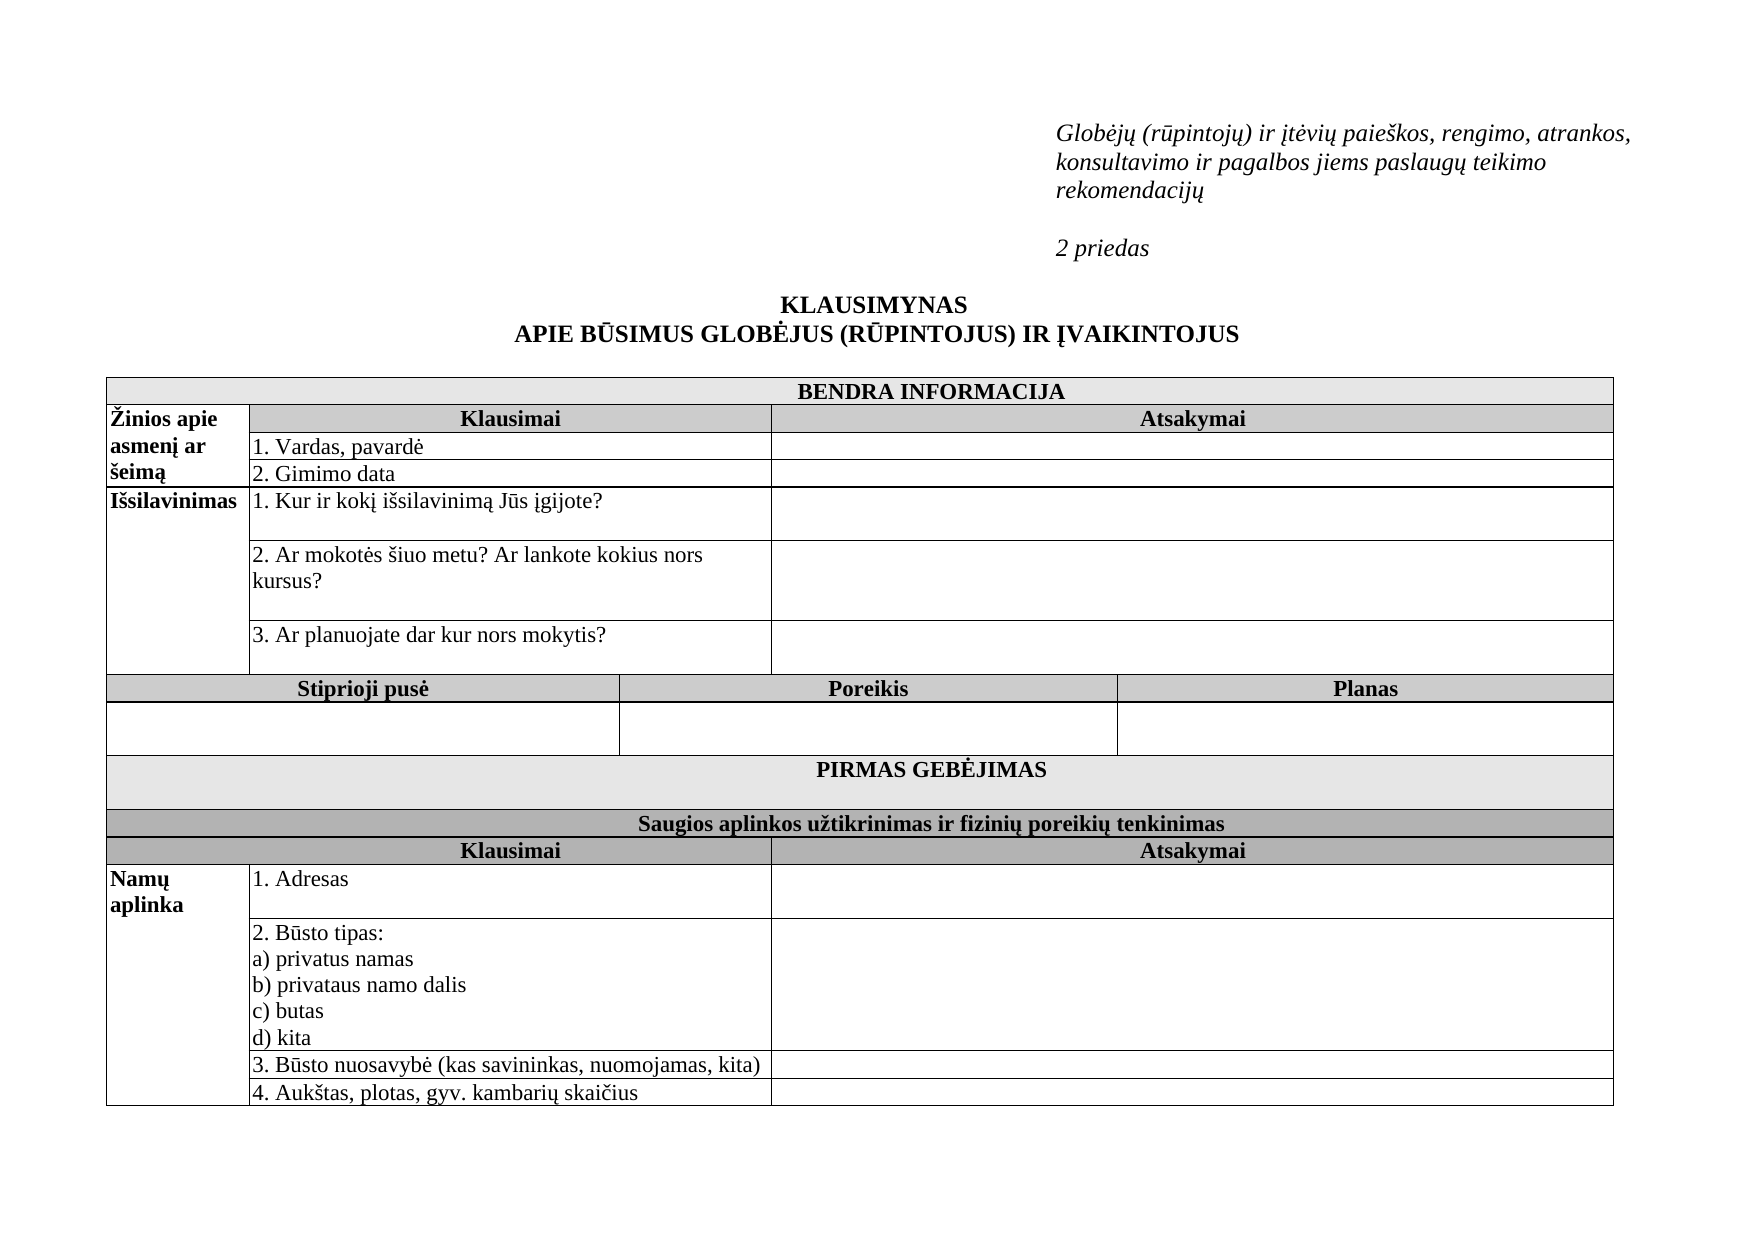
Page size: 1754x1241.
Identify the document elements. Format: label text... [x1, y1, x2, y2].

table_cell Saugios aplinkos užtikrinimas ir fizinių poreikių tenkinimas [249, 810, 1613, 836]
table_cell [772, 1079, 1613, 1105]
table_cell Poreikis [620, 675, 1117, 701]
text konsultavimo ir pagalbos jiems paslaugų teikimo [1056, 147, 1636, 176]
table_cell [772, 865, 1613, 917]
table_cell [107, 756, 249, 809]
table_cell [107, 703, 619, 755]
table_cell 3. Būsto nuosavybė (kas savininkas, nuomojamas, kita) [250, 1051, 771, 1078]
table_cell [107, 838, 249, 864]
table_cell Išsilavinimas [107, 488, 249, 674]
table_cell [772, 488, 1613, 540]
table_cell 2. Ar mokotės šiuo metu? Ar lankote kokius nors kursus? [250, 541, 771, 620]
table_cell [772, 433, 1613, 459]
table_cell [772, 621, 1613, 674]
table_cell 2. Būsto tipas: a) privatus namas b) privataus namo dalis c) butas d) kita [250, 919, 771, 1050]
table_cell 1. Vardas, pavardė [250, 433, 771, 459]
table_cell [772, 541, 1613, 620]
text Globėjų (rūpintojų) ir įtėvių paieškos, rengimo, atrankos, [1056, 118, 1636, 147]
table_cell Atsakymai [772, 838, 1613, 864]
table_cell [620, 703, 1117, 755]
table_cell 2. Gimimo data [250, 460, 771, 486]
table_cell Atsakymai [772, 405, 1613, 432]
table_cell [772, 460, 1613, 486]
text rekomendacijų [1056, 176, 1636, 204]
table_cell Stiprioji pusė [107, 675, 619, 701]
table_cell 3. Ar planuojate dar kur nors mokytis? [250, 621, 771, 674]
table_header [107, 378, 249, 404]
table_cell PIRMAS GEBĖJIMAS [249, 756, 1613, 809]
table_cell Klausimai [250, 405, 771, 432]
table_cell [1118, 703, 1613, 755]
table_cell Žinios apie asmenį ar šeimą [107, 405, 249, 486]
table_cell Namų aplinka [107, 865, 249, 1105]
table_cell Planas [1118, 675, 1613, 701]
table_header BENDRA INFORMACIJA [249, 378, 1613, 404]
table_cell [250, 1079, 771, 1105]
table_cell 1. Kur ir kokį išsilavinimą Jūs įgijote? [250, 488, 771, 540]
table_cell [772, 1051, 1613, 1078]
table_cell 1. Adresas [250, 865, 771, 917]
table_cell [772, 919, 1613, 1050]
text 2 priedas [1056, 233, 1636, 262]
text KLAUSIMYNAS APIE BŪSIMUS GLOBĖJUS (RŪPINTOJUS) IR ĮVAIKINTOJUS [118, 291, 1636, 348]
table_cell Klausimai [249, 838, 771, 864]
table_cell [107, 810, 249, 836]
